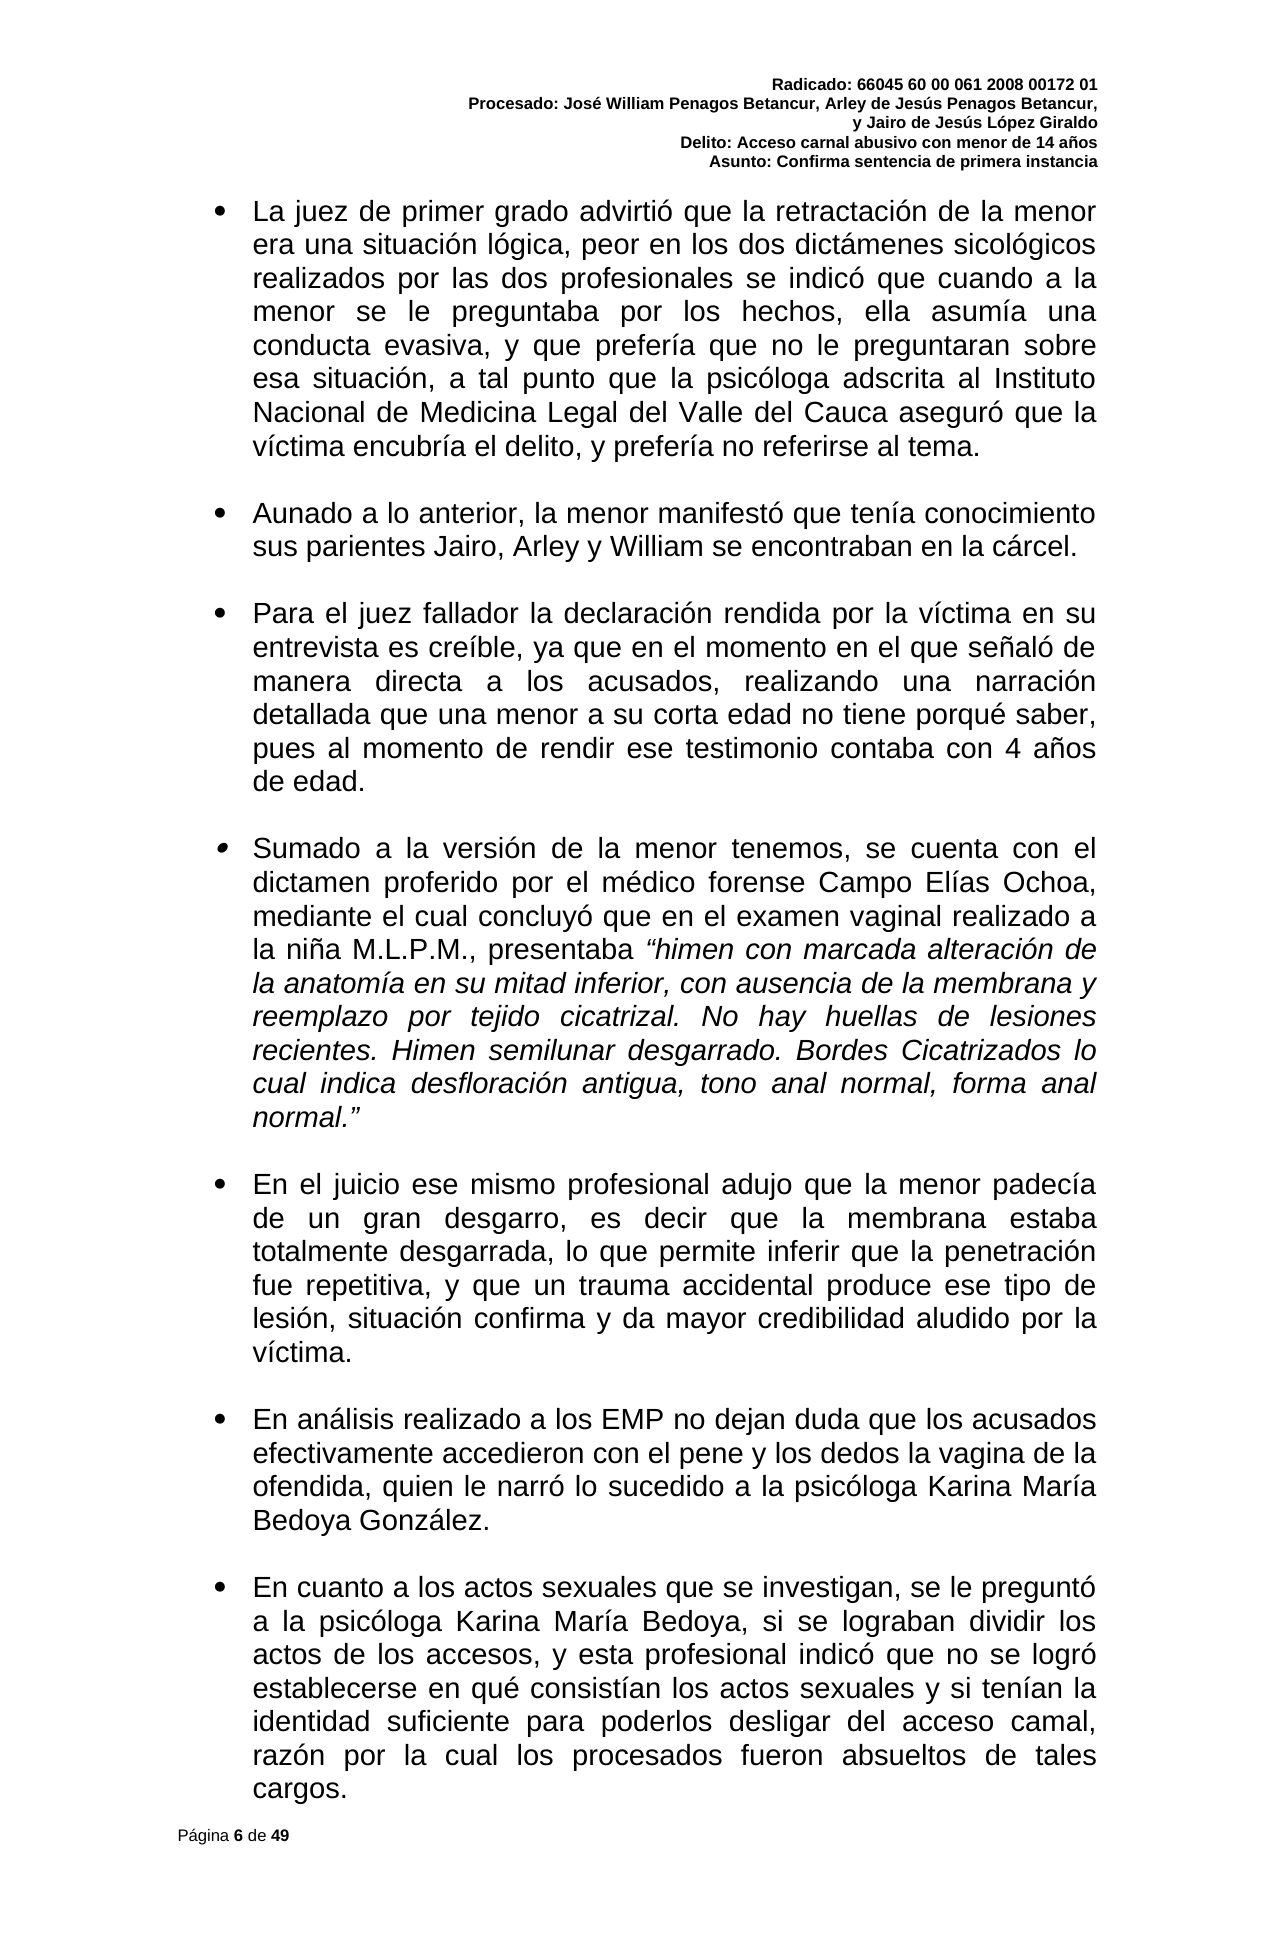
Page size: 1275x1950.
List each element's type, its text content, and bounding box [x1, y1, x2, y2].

list Sumado a la versión de la menor tenemos, se cuenta con el dictamen proferido por el médico forense Campo Elías Ochoa, mediante el cual concluyó que en el examen vaginal realizado a la niña M.L.P.M., presentaba “himen con marcada alteración de la anatomía en su mitad inferior, con ausencia de la membrana y reemplazo por tejido cicatrizal. No hay huellas de lesiones recientes. Himen semilunar desgarrado. Bordes Cicatrizados lo cual indica desfloración antigua, tono anal normal, forma anal normal.” [215, 831, 1098, 1133]
list La juez de primer grado advirtió que la retractación de la menor era una situación lógica, peor en los dos dictámenes sicológicos realizados por las dos profesionales se indicó que cuando a la menor se le preguntaba por los hechos, ella asumía una conducta evasiva, y que prefería que no le preguntaran sobre esa situación, a tal punto que la psicóloga adscrita al Instituto Nacional de Medicina Legal del Valle del Cauca aseguró que la víctima encubría el delito, y prefería no referirse al tema. [215, 193, 1098, 462]
list En cuanto a los actos sexuales que se investigan, se le preguntó a la psicóloga Karina María Bedoya, si se lograban dividir los actos de los accesos, y esta profesional indicó que no se logró establecerse en qué consistían los actos sexuales y si tenían la identidad suficiente para poderlos desligar del acceso camal, razón por la cual los procesados fueron absueltos de tales cargos. [215, 1570, 1098, 1805]
list En análisis realizado a los EMP no dejan duda que los acusados efectivamente accedieron con el pene y los dedos la vagina de la ofendida, quien le narró lo sucedido a la psicóloga Karina María Bedoya González. [215, 1402, 1098, 1536]
list Para el juez fallador la declaración rendida por la víctima en su entrevista es creíble, ya que en el momento en el que señaló de manera directa a los acusados, realizando una narración detallada que una menor a su corta edad no tiene porqué saber, pues al momento de rendir ese testimonio contaba con 4 años de edad. [215, 596, 1098, 798]
list En el juicio ese mismo profesional adujo que la menor padecía de un gran desgarro, es decir que la membrana estaba totalmente desgarrada, lo que permite inferir que la penetración fue repetitiva, y que un trauma accidental produce ese tipo de lesión, situación confirma y da mayor credibilidad aludido por la víctima. [215, 1167, 1098, 1368]
list Aunado a lo anterior, la menor manifestó que tenía conocimiento sus parientes Jairo, Arley y William se encontraban en la cárcel. [215, 496, 1098, 563]
